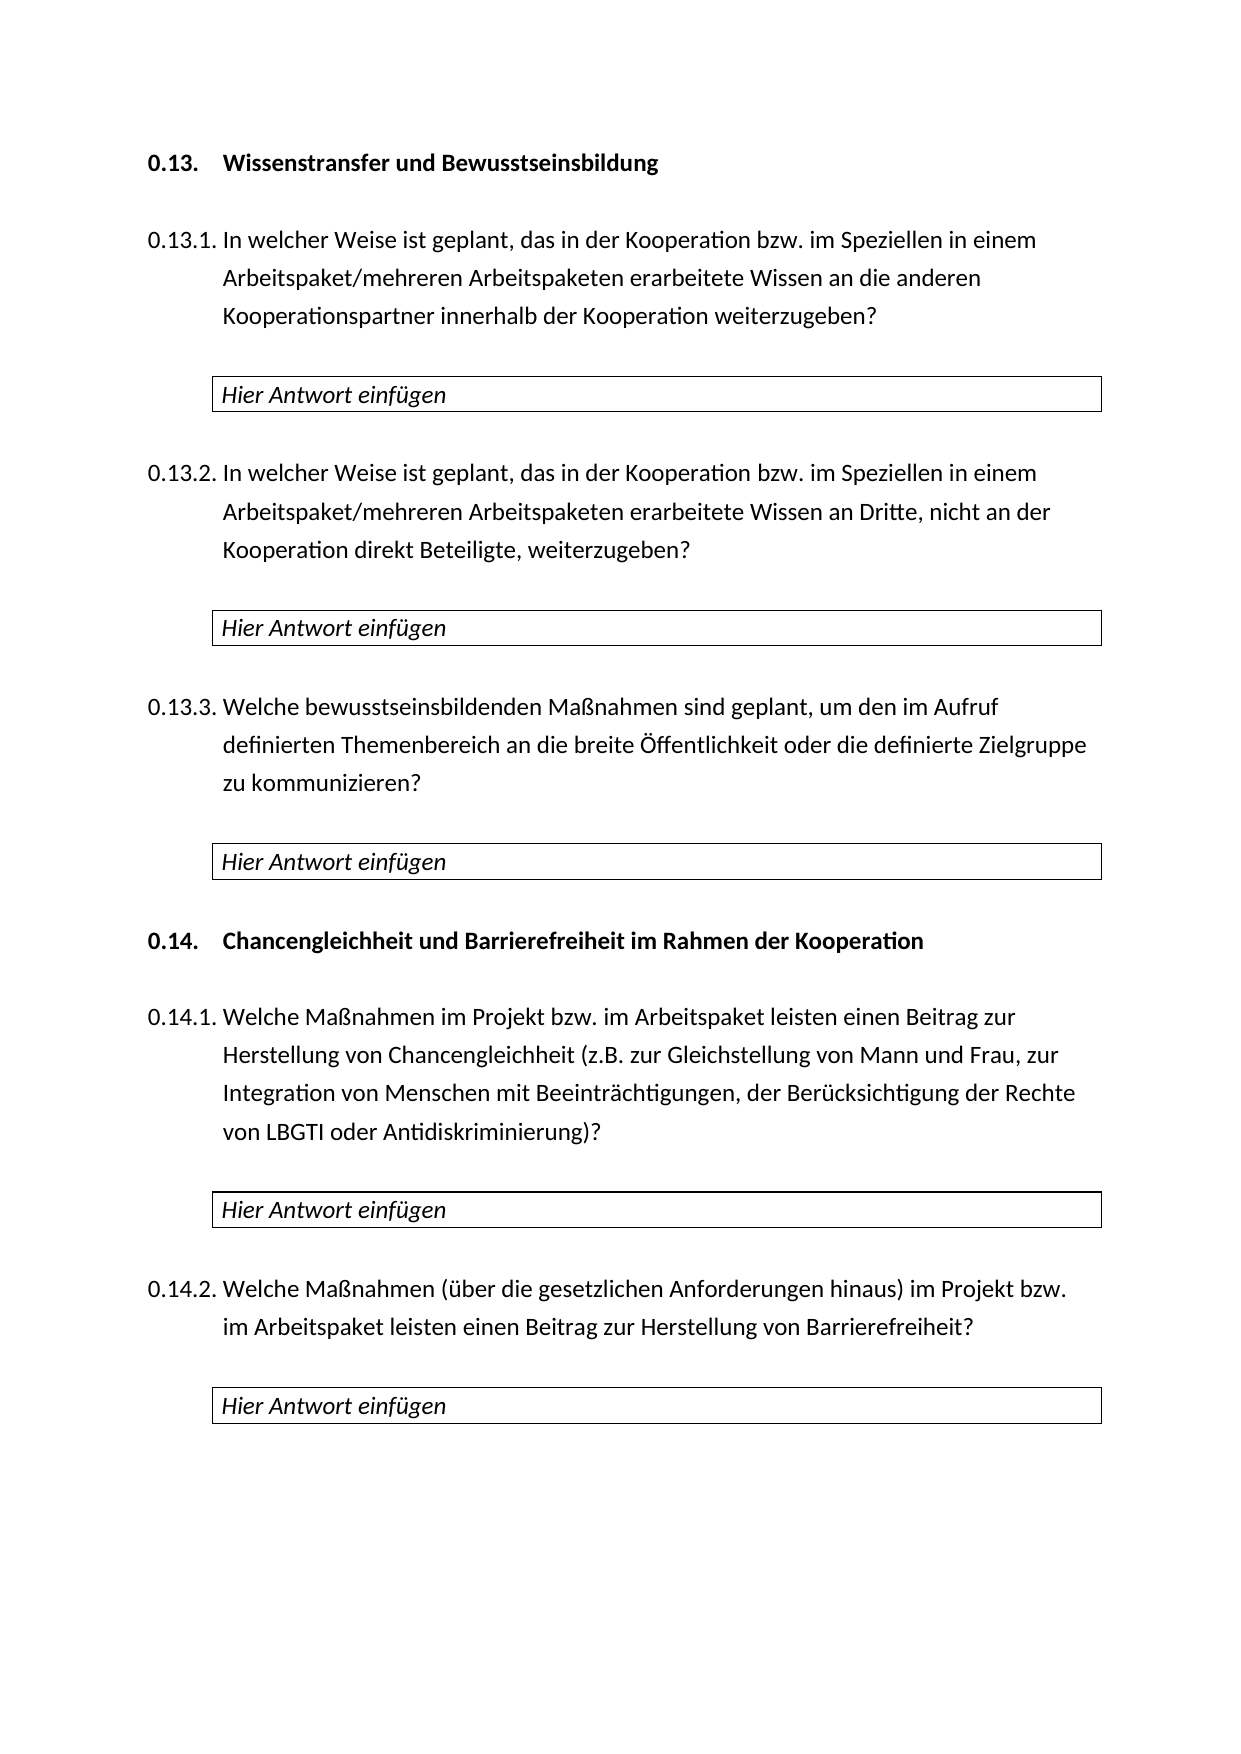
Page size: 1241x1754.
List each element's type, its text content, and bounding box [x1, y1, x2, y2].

text Hier Antwort einfügen [213, 1388, 1101, 1423]
list Welche Maßnahmen im Projekt bzw. im Arbeitspaket leisten einen Beitrag zur Herstellung von Chancengleichheit (z.B. zur Gleichstellung von Mann und Frau, zur Integration von Menschen mit Beeinträchtigungen, der Berücksichtigung der Rechte von LBGTI oder Antidiskriminierung)? [148, 1001, 1093, 1146]
list Wissenstransfer und Bewusstseinsbildung [148, 148, 1093, 178]
text Hier Antwort einfügen [213, 377, 1101, 411]
list In welcher Weise ist geplant, das in der Kooperation bzw. im Speziellen in einem Arbeitspaket/mehreren Arbeitspaketen erarbeitete Wissen an Dritte, nicht an der Kooperation direkt Beteiligte, weiterzugeben? [148, 458, 1093, 564]
list In welcher Weise ist geplant, das in der Kooperation bzw. im Speziellen in einem Arbeitspaket/mehreren Arbeitspaketen erarbeitete Wissen an die anderen Kooperationspartner innerhalb der Kooperation weiterzugeben? [148, 224, 1093, 331]
list Welche bewusstseinsbildenden Maßnahmen sind geplant, um den im Aufruf definierten Themenbereich an die breite Öffentlichkeit oder die definierte Zielgruppe zu kommunizieren? [148, 691, 1093, 798]
text Hier Antwort einfügen [213, 611, 1101, 645]
list Welche Maßnahmen (über die gesetzlichen Anforderungen hinaus) im Projekt bzw. im Arbeitspaket leisten einen Beitrag zur Herstellung von Barrierefreiheit? [148, 1273, 1093, 1342]
text Hier Antwort einfügen [213, 1193, 1101, 1227]
list Chancengleichheit und Barrierefreiheit im Rahmen der Kooperation [148, 925, 1093, 956]
text Hier Antwort einfügen [213, 844, 1101, 879]
